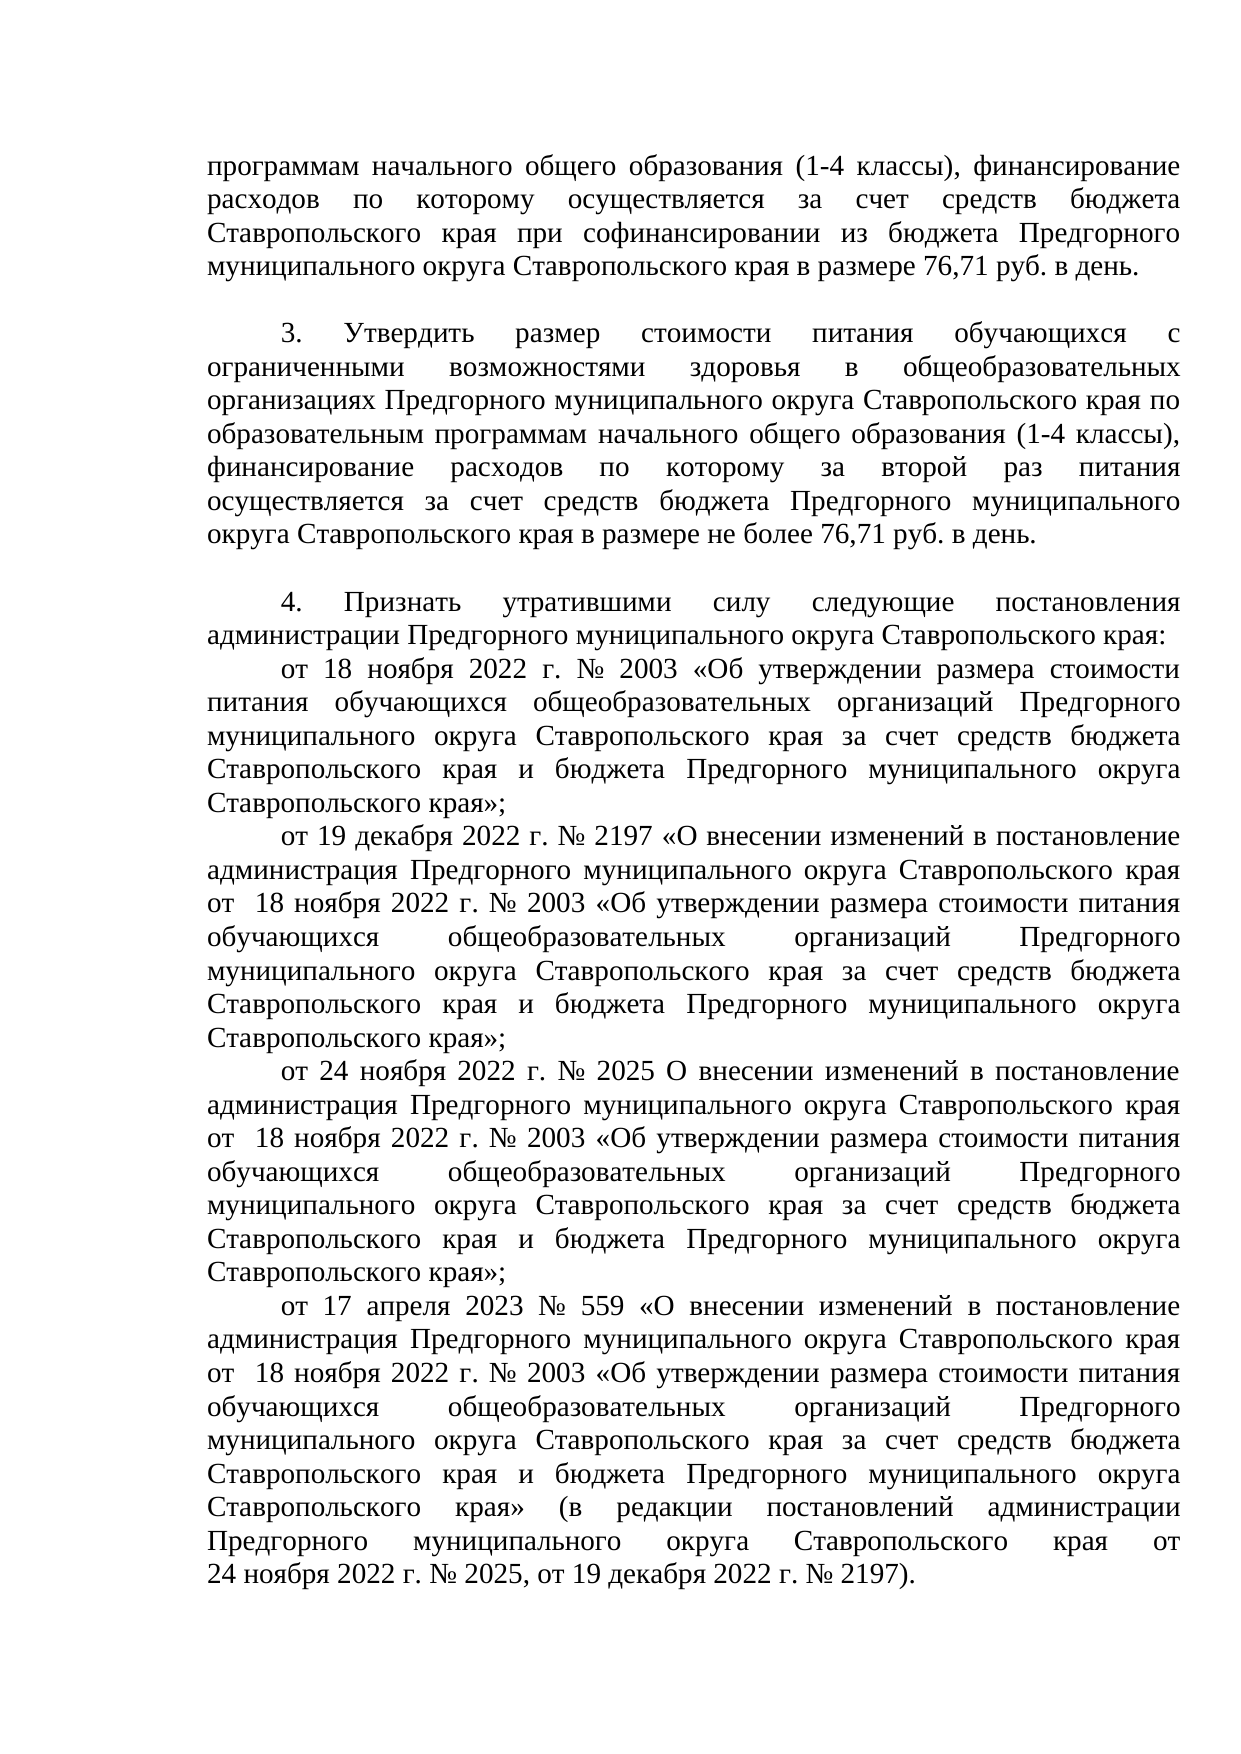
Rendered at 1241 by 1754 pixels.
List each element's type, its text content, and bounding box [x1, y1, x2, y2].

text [207, 148, 1181, 282]
text от 19 декабря 2022 г. № 2197 «О внесении изменений в постановление администрация Предгорного муниципального округа Ставропольского края от 18 ноября 2022 г. № 2003 «Об утверждении размера стоимости питания обучающихся общеобразовательных организаций Предгорного муниципального округа Ставропольского края за счет средств бюджета Ставропольского края и бюджета Предгорного муниципального округа Ставропольского края»; [207, 818, 1181, 1053]
text от 17 апреля 2023 № 559 «О внесении изменений в постановление администрация Предгорного муниципального округа Ставропольского края от 18 ноября 2022 г. № 2003 «Об утверждении размера стоимости питания обучающихся общеобразовательных организаций Предгорного муниципального округа Ставропольского края за счет средств бюджета Ставропольского края и бюджета Предгорного муниципального округа Ставропольского края» (в редакции постановлений администрации Предгорного муниципального округа Ставропольского края от 24 ноября 2022 г. № 2025, от 19 декабря 2022 г. № 2197). [207, 1288, 1181, 1590]
text 3. Утвердить размер стоимости питания обучающихся с ограниченными возможностями здоровья в общеобразовательных организациях Предгорного муниципального округа Ставропольского края по образовательным программам начального общего образования (1-4 классы), финансирование расходов по которому за второй раз питания осуществляется за счет средств бюджета Предгорного муниципального округа Ставропольского края в размере не более 76,71 руб. в день. [207, 315, 1181, 550]
text от 18 ноября 2022 г. № 2003 «Об утверждении размера стоимости питания обучающихся общеобразовательных организаций Предгорного муниципального округа Ставропольского края за счет средств бюджета Ставропольского края и бюджета Предгорного муниципального округа Ставропольского края»; [207, 651, 1181, 818]
text от 24 ноября 2022 г. № 2025 О внесении изменений в постановление администрация Предгорного муниципального округа Ставропольского края от 18 ноября 2022 г. № 2003 «Об утверждении размера стоимости питания обучающихся общеобразовательных организаций Предгорного муниципального округа Ставропольского края за счет средств бюджета Ставропольского края и бюджета Предгорного муниципального округа Ставропольского края»; [207, 1053, 1181, 1288]
text 4. Признать утратившими силу следующие постановления администрации Предгорного муниципального округа Ставропольского края: [207, 584, 1181, 651]
